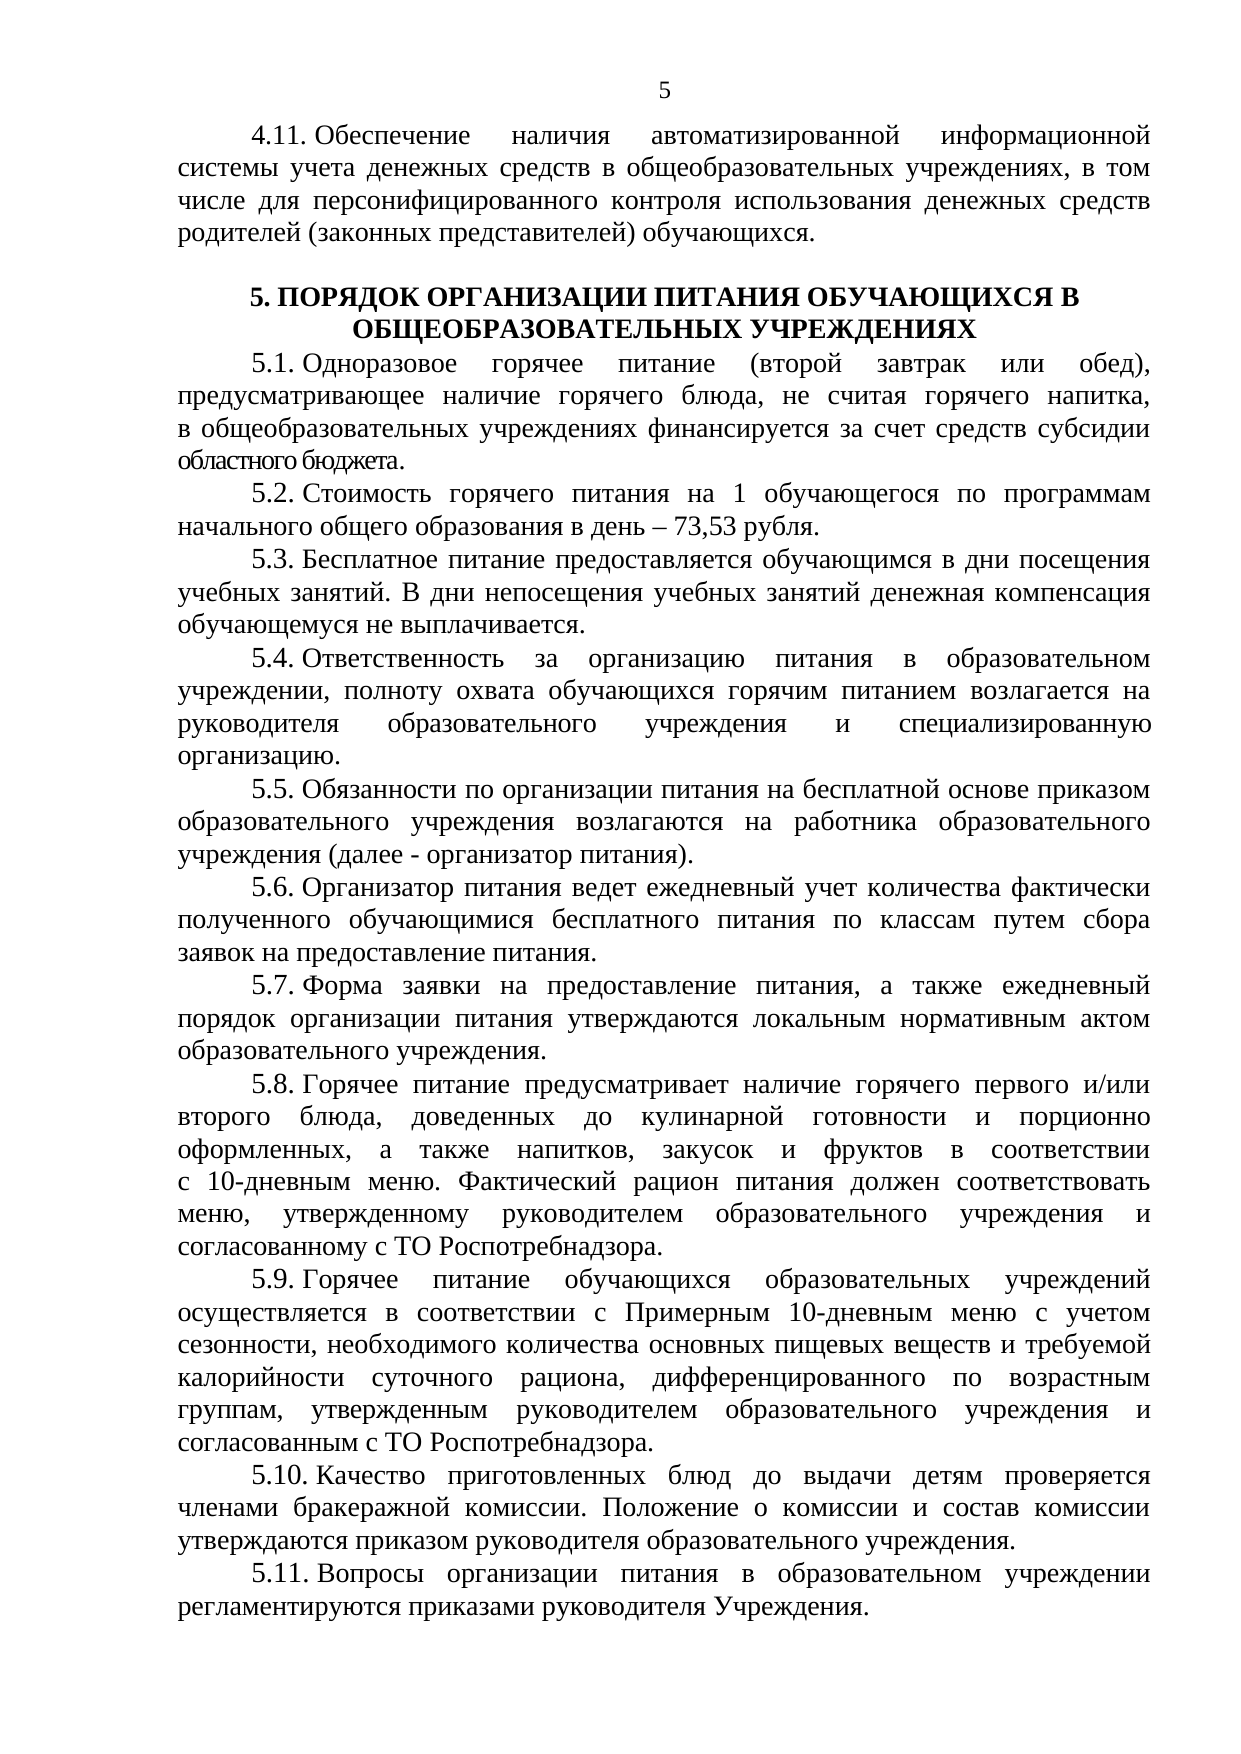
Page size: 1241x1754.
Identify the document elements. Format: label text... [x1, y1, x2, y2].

list Одноразовое горячее питание (второй завтрак или обед), предусматривающее наличие горячего блюда, не считая горячего напитка, в общеобразовательных учреждениях финансируется за счет средств субсидии областного бюджета. [177, 345, 1152, 476]
list Форма заявки на предоставление питания, а также ежедневный порядок организации питания утверждаются локальным нормативным актом образовательного учреждения. [177, 967, 1152, 1066]
list Бесплатное питание предоставляется обучающимся в дни посещения учебных занятий. В дни непосещения учебных занятий денежная компенсация обучающемуся не выплачивается. [177, 542, 1152, 640]
list Стоимость горячего питания на 1 обучающегося по программам начального общего образования в день – 73,53 рубля. [177, 476, 1152, 542]
list Горячее питание предусматривает наличие горячего первого и/или второго блюда, доведенных до кулинарной готовности и порционно оформленных, а также напитков, закусок и фруктов в соответствии с 10-дневным меню. Фактический рацион питания должен соответствовать меню, утвержденному руководителем образовательного учреждения и согласованному с ТО Роспотребнадзора. [177, 1066, 1152, 1261]
list Обеспечение наличия автоматизированной информационной системы учета денежных средств в общеобразовательных учреждениях, в том числе для персонифицированного контроля использования денежных средств родителей (законных представителей) обучающихся. [177, 118, 1152, 248]
list Горячее питание обучающихся образовательных учреждений осуществляется в соответствии с Примерным 10-дневным меню с учетом сезонности, необходимого количества основных пищевых веществ и требуемой калорийности суточного рациона, дифференцированного по возрастным группам, утвержденным руководителем образовательного учреждения и согласованным с ТО Роспотребнадзора. [177, 1261, 1152, 1457]
list Обязанности по организации питания на бесплатной основе приказом образовательного учреждения возлагаются на работника образовательного учреждения (далее - организатор питания). [177, 771, 1152, 869]
list Ответственность за организацию питания в образовательном учреждении, полноту охвата обучающихся горячим питанием возлагается на руководителя образовательного учреждения и специализированную организацию. [177, 640, 1152, 771]
list Организатор питания ведет ежедневный учет количества фактически полученного обучающимися бесплатного питания по классам путем сбора заявок на предоставление питания. [177, 869, 1152, 967]
list Вопросы организации питания в образовательном учреждении регламентируются приказами руководителя Учреждения. [177, 1555, 1152, 1621]
text 5. ПОРЯДОК ОРГАНИЗАЦИИ ПИТАНИЯ ОБУЧАЮЩИХСЯ В ОБЩЕОБРАЗОВАТЕЛЬНЫХ УЧРЕЖДЕНИЯХ [177, 280, 1152, 345]
list Качество приготовленных блюд до выдачи детям проверяется членами бракеражной комиссии. Положение о комиссии и состав комиссии утверждаются приказом руководителя образовательного учреждения. [177, 1457, 1152, 1555]
